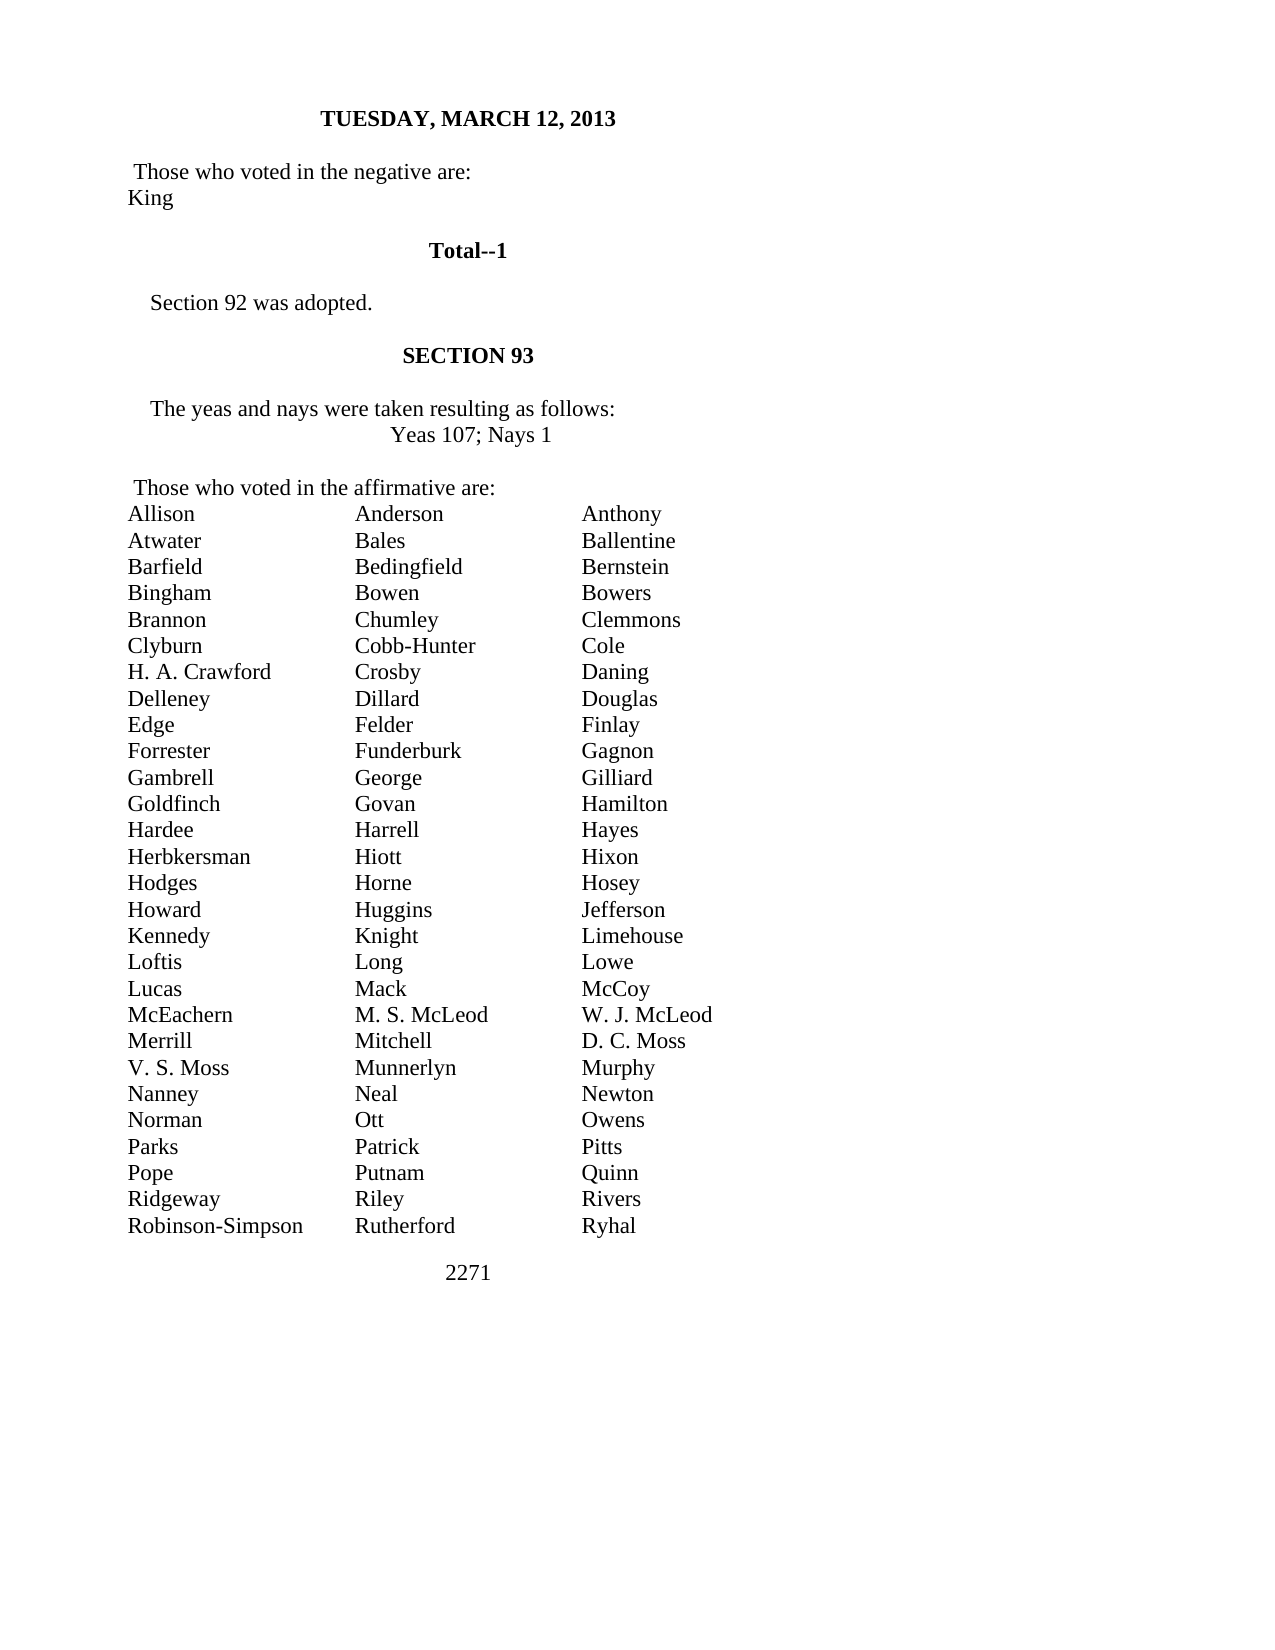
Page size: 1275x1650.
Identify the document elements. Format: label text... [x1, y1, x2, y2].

text Those who voted in the negative are: [127, 158, 786, 184]
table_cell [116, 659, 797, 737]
text Section 92 was adopted. [127, 289, 786, 316]
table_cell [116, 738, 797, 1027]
text Yeas 107; Nays 1 [127, 421, 786, 448]
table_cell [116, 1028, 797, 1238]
text SECTION 93 [127, 342, 786, 368]
text Those who voted in the affirmative are: [127, 474, 786, 500]
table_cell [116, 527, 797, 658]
text The yeas and nays were taken resulting as follows: [127, 395, 786, 421]
text Total--1 [127, 237, 786, 263]
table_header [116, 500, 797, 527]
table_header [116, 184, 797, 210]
